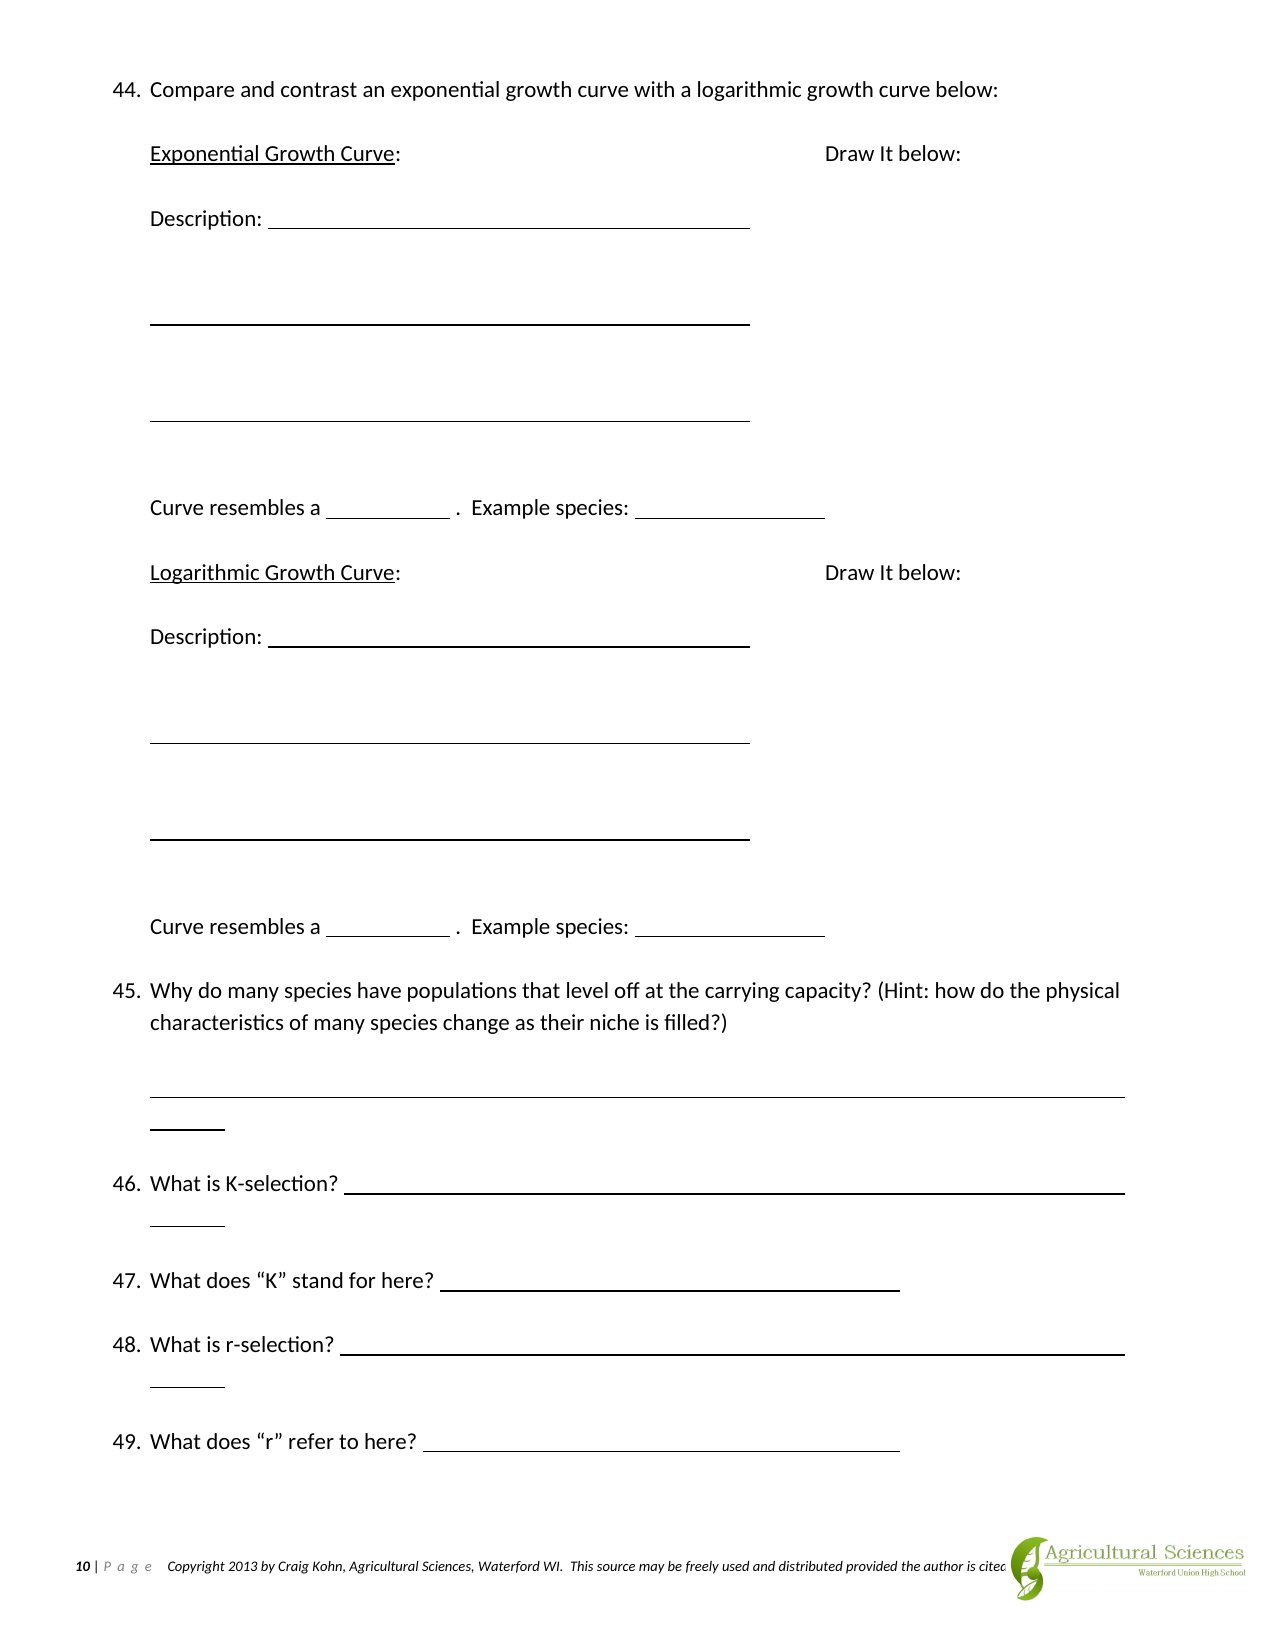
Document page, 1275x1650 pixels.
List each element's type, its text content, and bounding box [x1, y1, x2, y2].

list What does “r” refer to here? [112, 1427, 1200, 1487]
list What is r-selection? [112, 1330, 1200, 1423]
list What is K-selection? [112, 1169, 1200, 1262]
picture [1005, 1532, 1249, 1605]
list Why do many species have populations that level off at the carrying capacity? (Hint: how do the physical characteristics of many species change as their niche is filled?) [112, 976, 1200, 1165]
list Compare and contrast an exponential growth curve with a logarithmic growth curve below: Exponential Growth Curve: Draw It below: Description: Curve resembles a . Example species: Logarithmic Growth Curve: Draw It below: Description: Curve resembles a . Example species: [112, 75, 1200, 972]
list What does “K” stand for here? [112, 1266, 1200, 1326]
